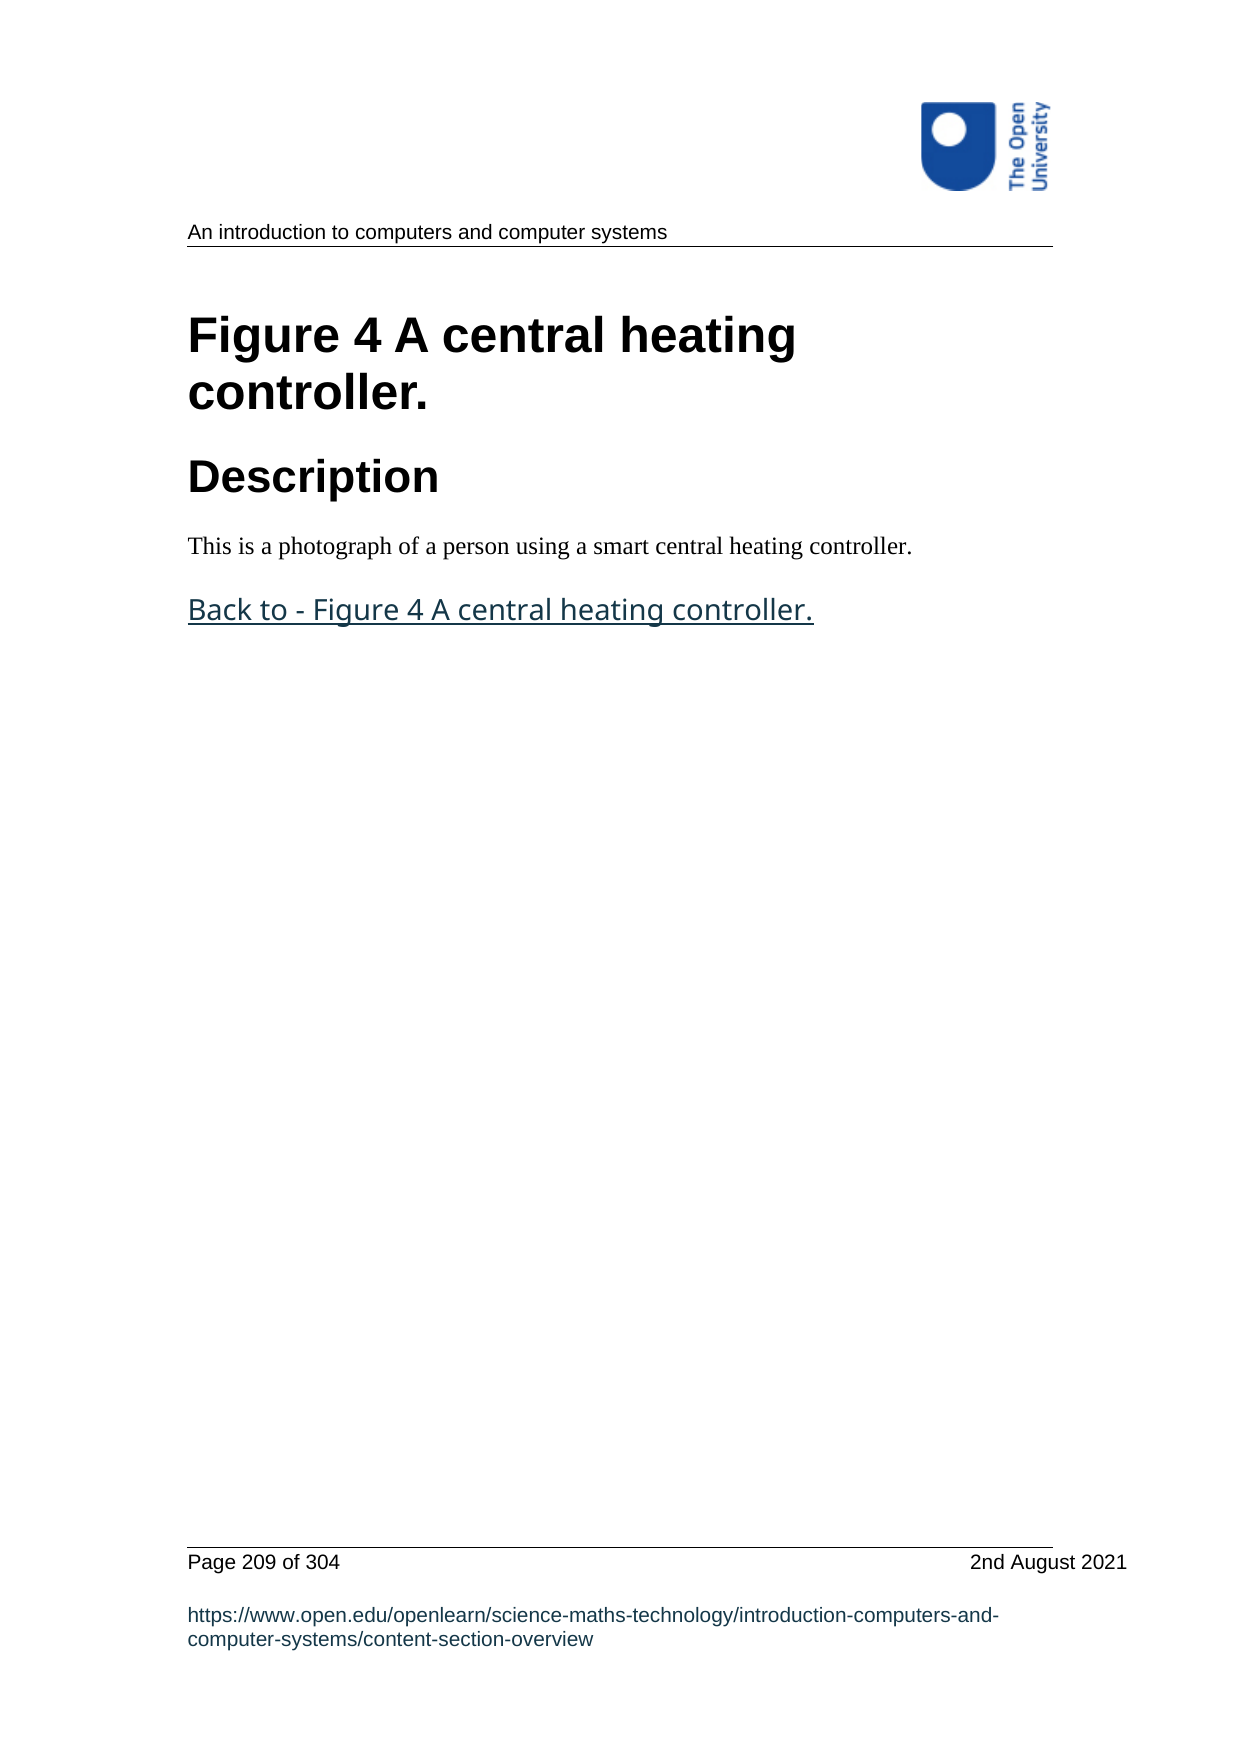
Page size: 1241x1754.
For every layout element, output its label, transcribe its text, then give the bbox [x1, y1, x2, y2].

subtitle Figure 4 A central heating controller. [187, 305, 1053, 420]
text Back to - Figure 4 A central heating controller. [187, 589, 1053, 629]
subtitle Description [187, 449, 1053, 502]
picture [921, 102, 1052, 191]
text This is a photograph of a person using a smart central heating controller. [187, 531, 1053, 560]
